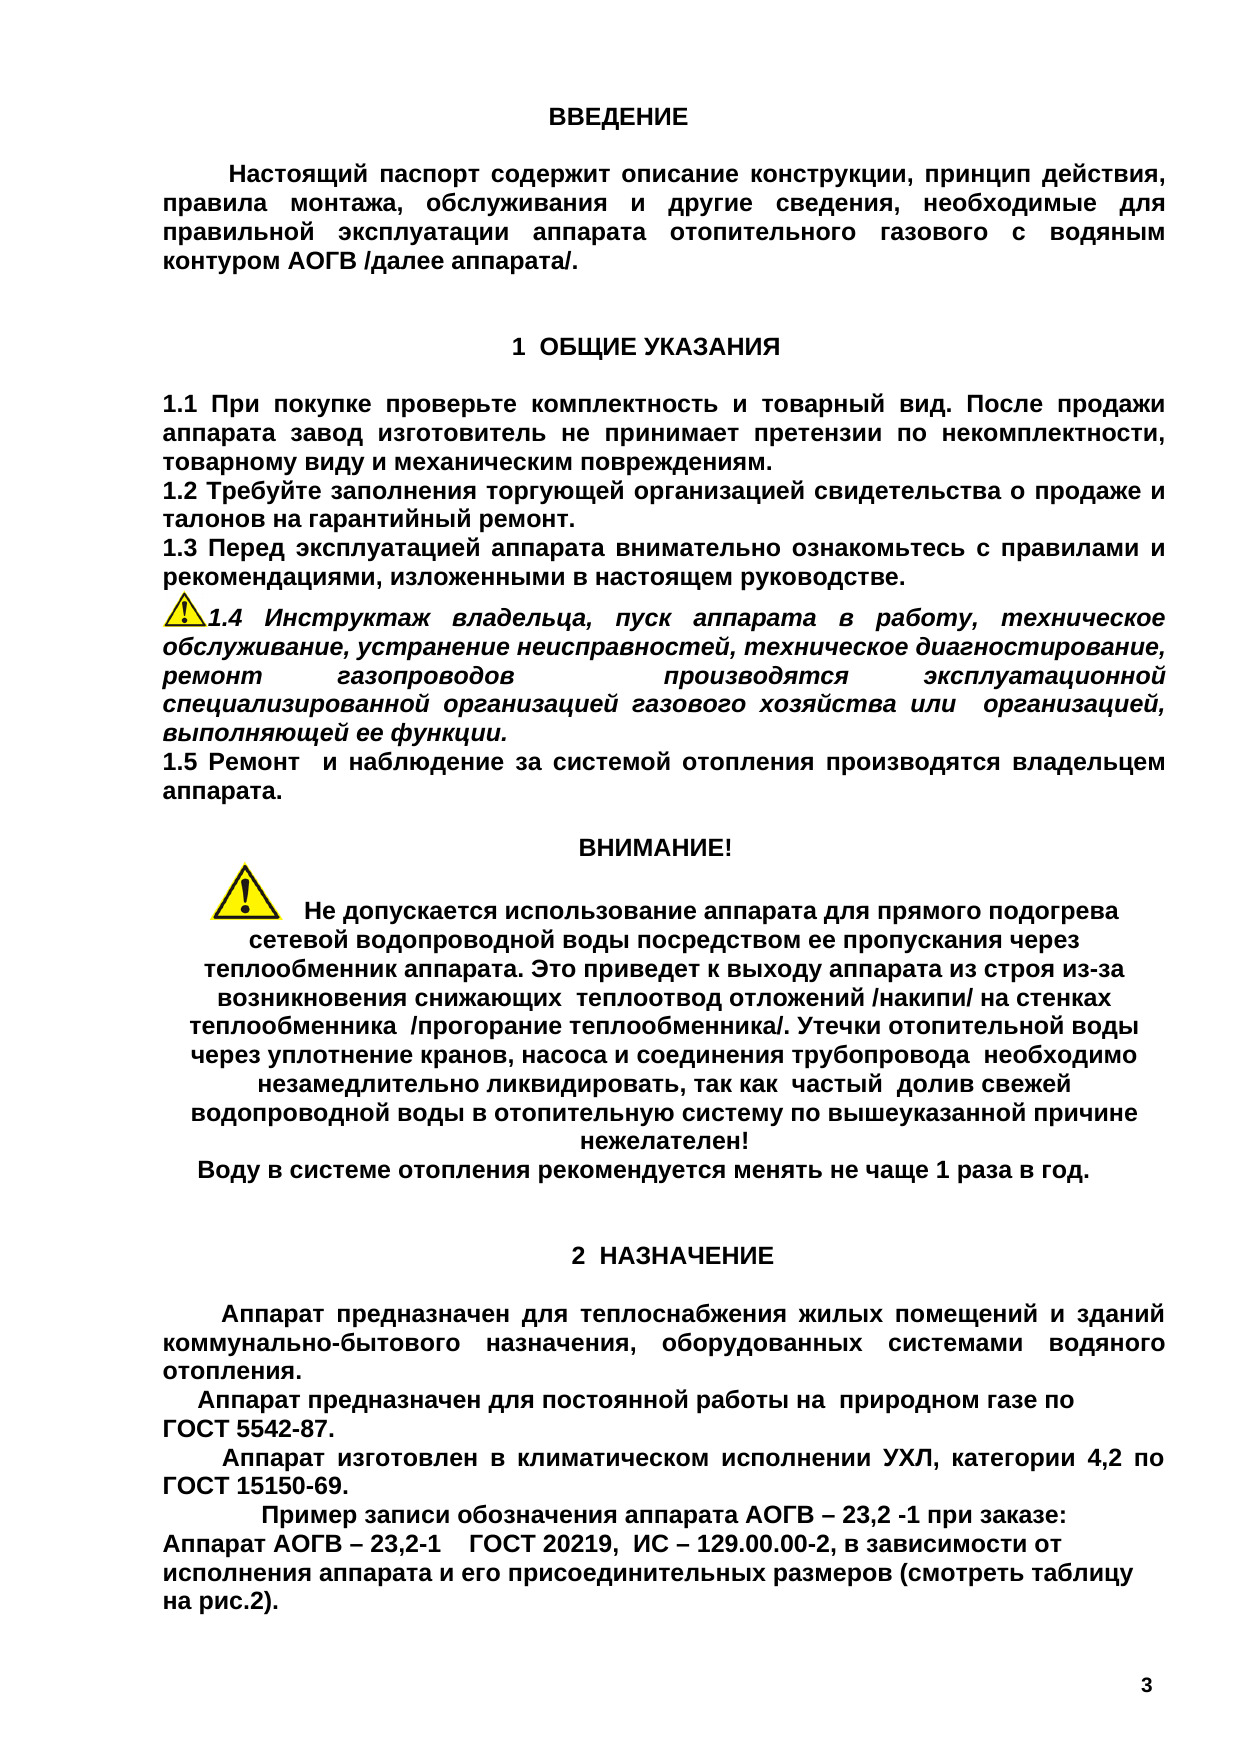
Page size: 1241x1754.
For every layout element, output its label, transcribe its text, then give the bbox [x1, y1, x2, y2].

text Аппарат предназначен для теплоснабжения жилых помещений и зданий коммунально-бытового назначения, оборудованных системами водяного отопления. [162, 1299, 1167, 1385]
text 1.4 Инструктаж владельца, пуск аппарата в работу, техническое обслуживание, устранение неисправностей, техническое диагностирование, ремонт газопроводов производятся эксплуатационной специализированной организацией газового хозяйства или организацией, выполняющей ее функции. [162, 591, 1167, 747]
text 1.2 Требуйте заполнения торгующей организацией свидетельства о продаже и талонов на гарантийный ремонт. [162, 476, 1167, 533]
text ВНИМАНИЕ! [162, 833, 1167, 862]
text Аппарат изготовлен в климатическом исполнении УХЛ, категории 4,2 по ГОСТ 15150-69. [162, 1442, 1167, 1500]
text Не допускается использование аппарата для прямого подогрева сетевой водопроводной воды посредством ее пропускания через теплообменник аппарата. Это приведет к выходу аппарата из строя из-за возникновения снижающих теплоотвод отложений /накипи/ на стенках теплообменника /прогорание теплообменника/. Утечки отопительной воды через уплотнение кранов, насоса и соединения трубопровода необходимо незамедлительно ликвидировать, так как частый долив свежей водопроводной воды в отопительную систему по вышеуказанной причине нежелателен! [162, 862, 1167, 1155]
text 3 [177, 1672, 1152, 1696]
text Воду в системе отопления рекомендуется менять не чаще 1 раза в год. [162, 1155, 1167, 1184]
text Аппарат АОГВ – 23,2-1 ГОСТ 20219, ИС – 129.00.00-2, в зависимости от исполнения аппарата и его присоединительных размеров (смотреть таблицу на рис.2). [162, 1529, 1167, 1615]
text Пример записи обозначения аппарата АОГВ – 23,2 -1 при заказе: [162, 1500, 1167, 1529]
text 1.3 Перед эксплуатацией аппарата внимательно ознакомьтесь с правилами и рекомендациями, изложенными в настоящем руководстве. [162, 533, 1167, 591]
text 1 ОБЩИЕ УКАЗАНИЯ [121, 332, 1171, 361]
text 1.1 При покупке проверьте комплектность и товарный вид. После продажи аппарата завод изготовитель не принимает претензии по некомплектности, товарному виду и механическим повреждениям. [162, 389, 1167, 476]
text 2 НАЗНАЧЕНИЕ [162, 1241, 1167, 1270]
text ВВЕДЕНИЕ [177, 102, 1152, 131]
text 1.5 Ремонт и наблюдение за системой отопления производятся владельцем аппарата. [162, 747, 1167, 804]
text Аппарат предназначен для постоянной работы на природном газе по [162, 1385, 1167, 1414]
text ГОСТ 5542-87. [162, 1414, 1167, 1442]
text Настоящий паспорт содержит описание конструкции, принцип действия, правила монтажа, обслуживания и другие сведения, необходимые для правильной эксплуатации аппарата отопительного газового с водяным контуром АОГВ /далее аппарата/. [162, 159, 1167, 274]
